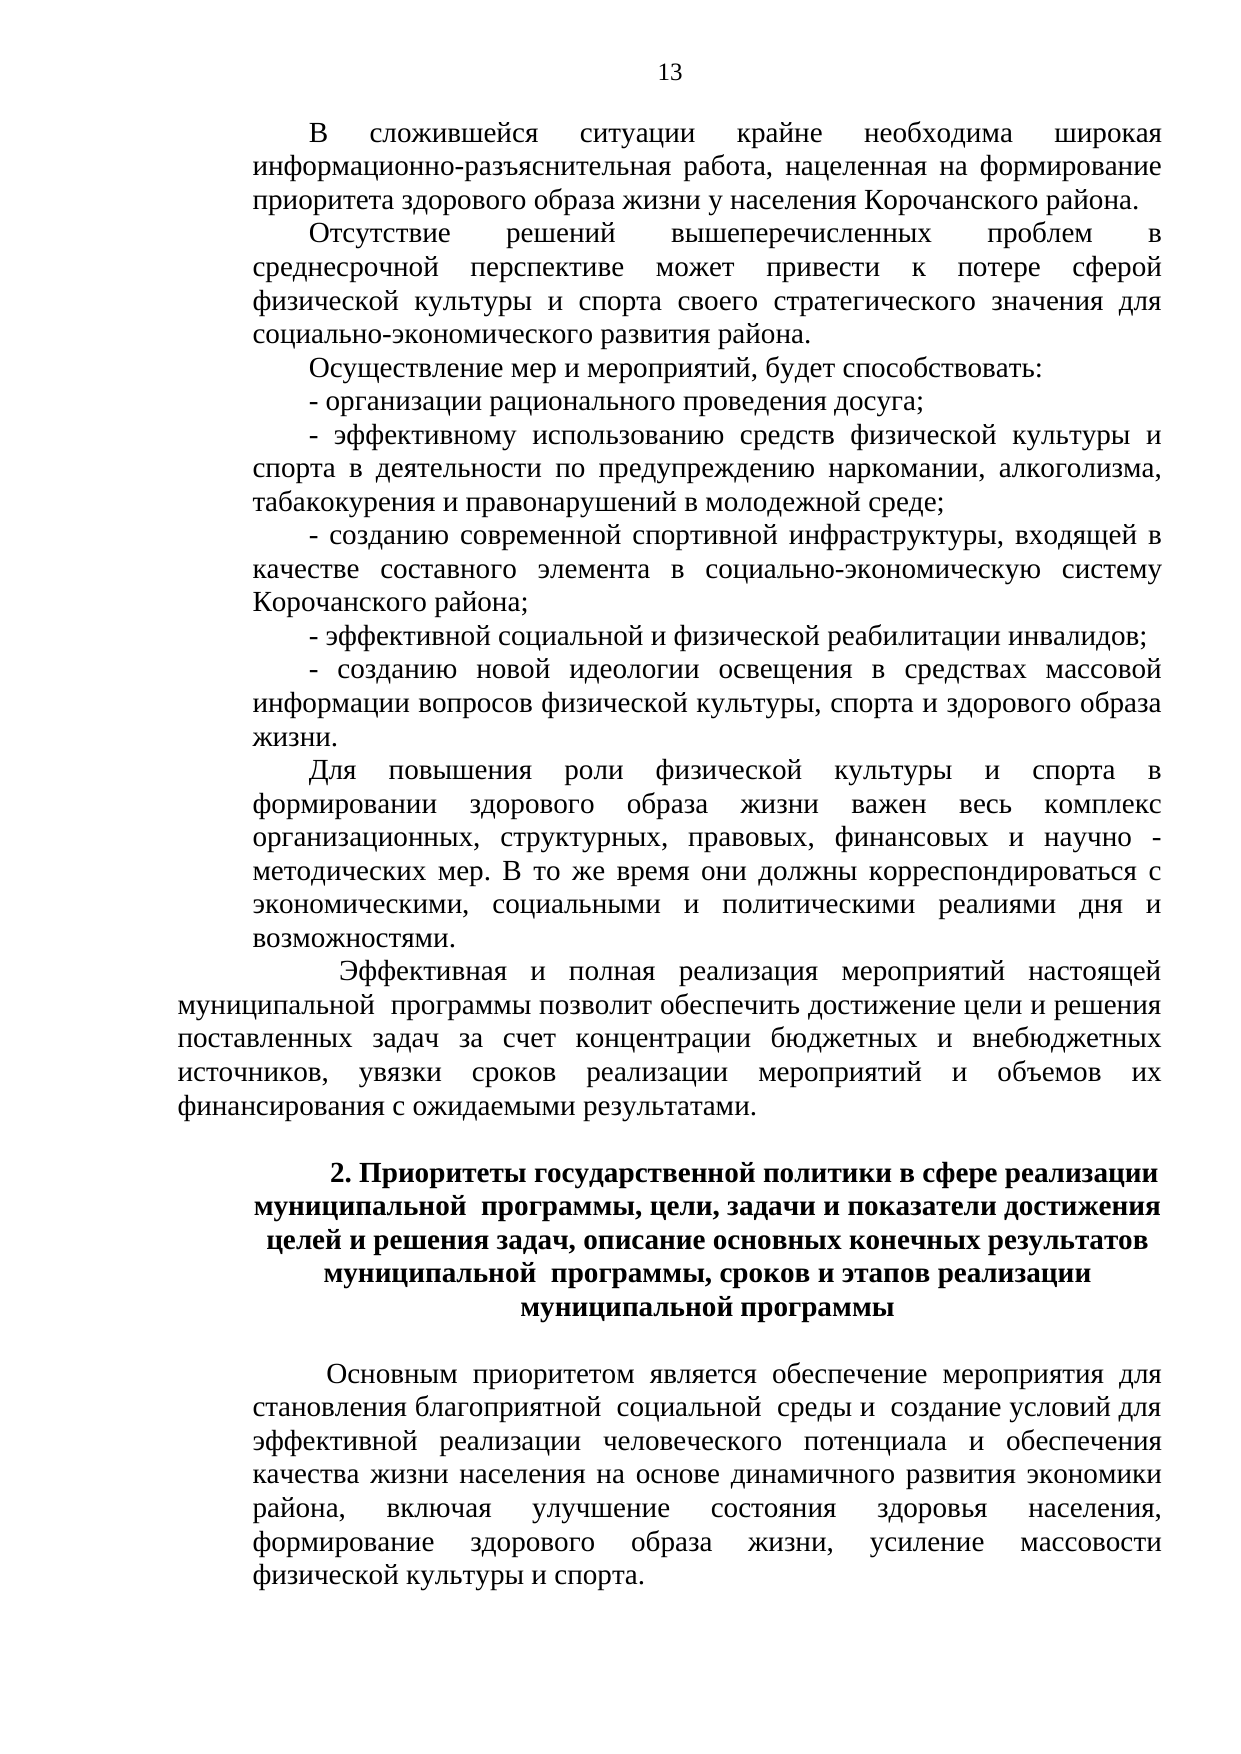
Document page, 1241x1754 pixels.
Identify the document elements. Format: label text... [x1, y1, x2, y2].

text - созданию современной спортивной инфраструктуры, входящей в качестве составного элемента в социально-экономическую систему Корочанского района; [252, 517, 1162, 618]
text - эффективной социальной и физической реабилитации инвалидов; [252, 618, 1162, 652]
text 2. Приоритеты государственной политики в сфере реализации муниципальной программы, цели, задачи и показатели достижения целей и решения задач, описание основных конечных результатов муниципальной программы, сроков и этапов реализации муниципальной программы [252, 1155, 1162, 1322]
text Отсутствие решений вышеперечисленных проблем в среднесрочной перспективе может привести к потере сферой физической культуры и спорта своего стратегического значения для социально-экономического развития района. [252, 216, 1162, 350]
text - эффективному использованию средств физической культуры и спорта в деятельности по предупреждению наркомании, алкоголизма, табакокурения и правонарушений в молодежной среде; [252, 417, 1162, 517]
text Эффективная и полная реализация мероприятий настоящей муниципальной программы позволит обеспечить достижение цели и решения поставленных задач за счет концентрации бюджетных и внебюджетных источников, увязки сроков реализации мероприятий и объемов их финансирования с ожидаемыми результатами. [177, 953, 1162, 1121]
text Основным приоритетом является обеспечение мероприятия для становления благоприятной социальной среды и создание условий для эффективной реализации человеческого потенциала и обеспечения качества жизни населения на основе динамичного развития экономики района, включая улучшение состояния здоровья населения, формирование здорового образа жизни, усиление массовости физической культуры и спорта. [252, 1356, 1162, 1591]
text - организации рационального проведения досуга; [252, 383, 1162, 417]
text Для повышения роли физической культуры и спорта в формировании здорового образа жизни важен весь комплекс организационных, структурных, правовых, финансовых и научно - методических мер. В то же время они должны корреспондироваться с экономическими, социальными и политическими реалиями дня и возможностями. [252, 752, 1162, 953]
text В сложившейся ситуации крайне необходима широкая информационно-разъяснительная работа, нацеленная на формирование приоритета здорового образа жизни у населения Корочанского района. [252, 115, 1162, 216]
text Осуществление мер и мероприятий, будет способствовать: [252, 350, 1162, 383]
text - созданию новой идеологии освещения в средствах массовой информации вопросов физической культуры, спорта и здорового образа жизни. [252, 652, 1162, 752]
